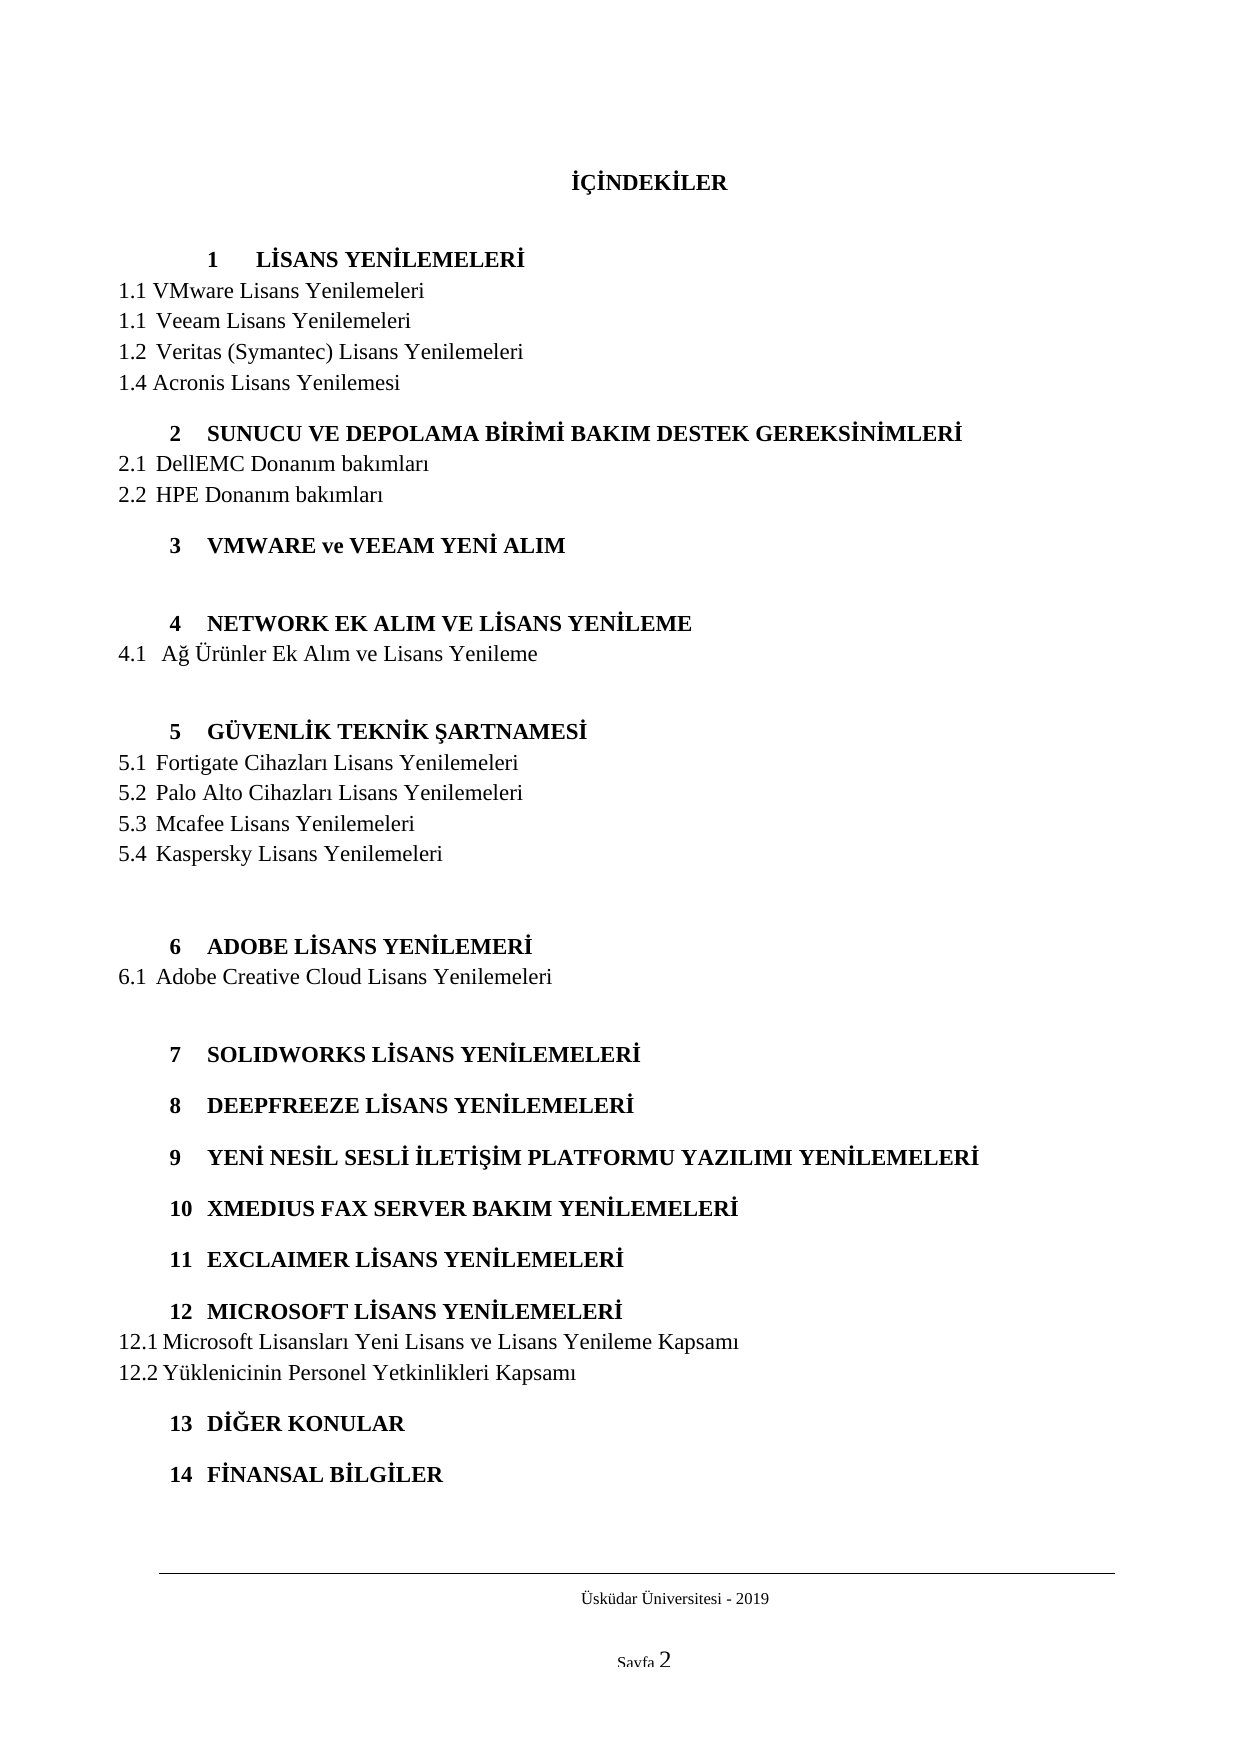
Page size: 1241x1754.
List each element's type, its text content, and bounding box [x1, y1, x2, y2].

subtitle Fortigate Cihazları Lisans Yenilemeleri [118, 749, 1136, 775]
subtitle Veeam Lisans Yenilemeleri [118, 307, 1136, 334]
subtitle Yüklenicinin Personel Yetkinlikleri Kapsamı [118, 1359, 1136, 1385]
subtitle VMWARE ve VEEAM YENİ ALIM [169, 532, 1136, 559]
subtitle Ağ Ürünler Ek Alım ve Lisans Yenileme [118, 641, 1136, 667]
subtitle LİSANS YENİLEMELERİ [207, 246, 1136, 273]
subtitle NETWORK EK ALIM VE LİSANS YENİLEME [169, 610, 1136, 636]
subtitle XMEDIUS FAX SERVER BAKIM YENİLEMELERİ [169, 1195, 1136, 1221]
subtitle Adobe Creative Cloud Lisans Yenilemeleri [118, 963, 1136, 989]
subtitle DellEMC Donanım bakımları [118, 450, 1136, 477]
subtitle Mcafee Lisans Yenilemeleri [118, 810, 1136, 836]
subtitle SUNUCU VE DEPOLAMA BİRİMİ BAKIM DESTEK GEREKSİNİMLERİ [169, 420, 1136, 446]
subtitle EXCLAIMER LİSANS YENİLEMELERİ [169, 1246, 1136, 1273]
subtitle GÜVENLİK TEKNİK ŞARTNAMESİ [169, 718, 1136, 744]
subtitle ADOBE LİSANS YENİLEMERİ [169, 933, 1136, 959]
subtitle 1.4 Acronis Lisans Yenilemesi [118, 368, 1136, 395]
subtitle 1.1 VMware Lisans Yenilemeleri [118, 277, 1136, 303]
subtitle YENİ NESİL SESLİ İLETİŞİM PLATFORMU YAZILIMI YENİLEMELERİ [169, 1144, 1136, 1170]
text İÇİNDEKİLER [162, 169, 1136, 195]
subtitle Palo Alto Cihazları Lisans Yenilemeleri [118, 779, 1136, 806]
subtitle Kaspersky Lisans Yenilemeleri [118, 840, 1136, 867]
subtitle SOLIDWORKS LİSANS YENİLEMELERİ [169, 1041, 1136, 1067]
subtitle FİNANSAL BİLGİLER [169, 1461, 1136, 1488]
subtitle DİĞER KONULAR [169, 1410, 1136, 1436]
subtitle DEEPFREEZE LİSANS YENİLEMELERİ [169, 1092, 1136, 1119]
subtitle MICROSOFT LİSANS YENİLEMELERİ [169, 1298, 1136, 1324]
subtitle HPE Donanım bakımları [118, 481, 1136, 507]
subtitle Microsoft Lisansları Yeni Lisans ve Lisans Yenileme Kapsamı [118, 1328, 1136, 1354]
subtitle Veritas (Symantec) Lisans Yenilemeleri [118, 338, 1136, 364]
